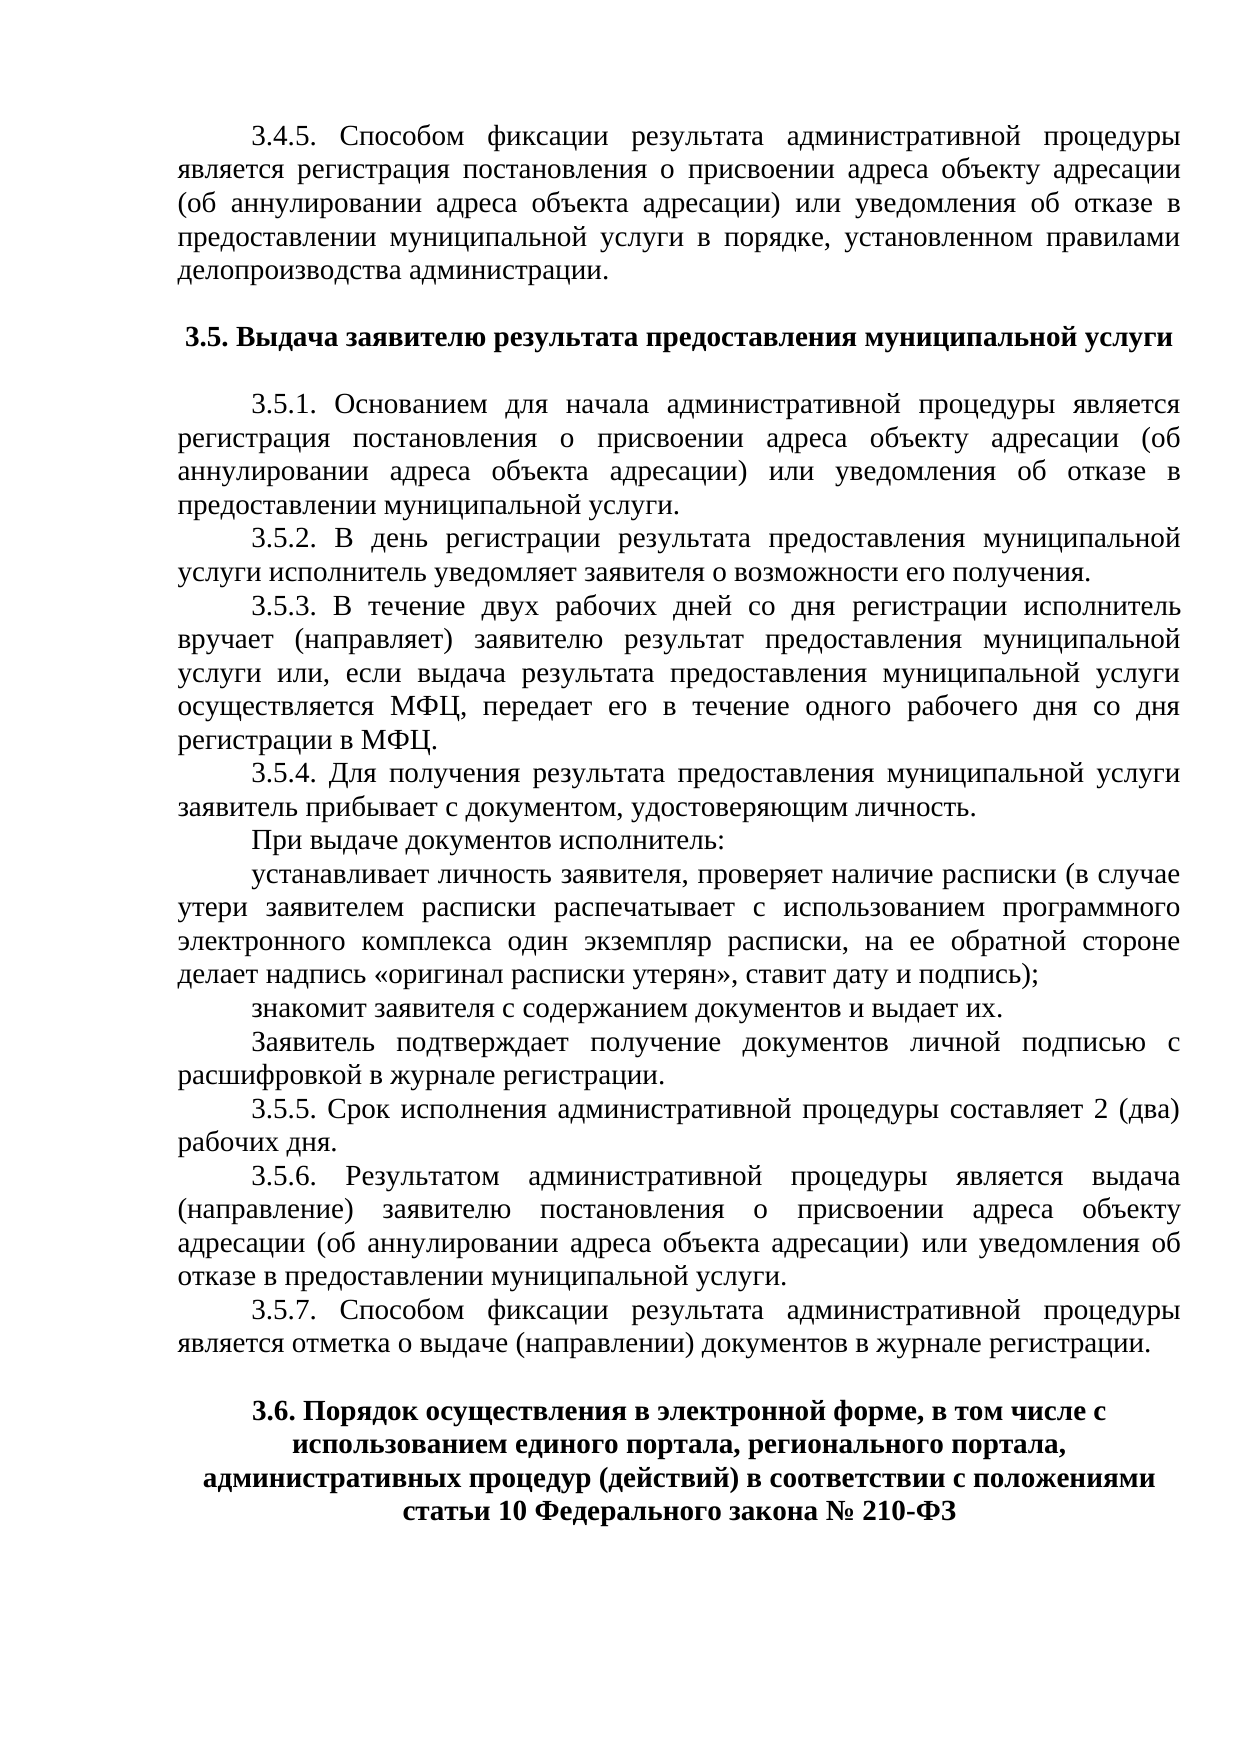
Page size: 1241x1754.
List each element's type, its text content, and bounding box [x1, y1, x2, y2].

text 3.6. Порядок осуществления в электронной форме, в том числе с использованием единого портала, регионального портала, административных процедур (действий) в соответствии с положениями статьи 10 Федерального закона № 210-ФЗ [177, 1393, 1181, 1527]
text 3.5.6. Результатом административной процедуры является выдача (направление) заявителю постановления о присвоении адреса объекту адресации (об аннулировании адреса объекта адресации) или уведомления об отказе в предоставлении муниципальной услуги. [177, 1158, 1181, 1292]
text 3.5.4. Для получения результата предоставления муниципальной услуги заявитель прибывает с документом, удостоверяющим личность. [177, 755, 1181, 822]
text 3.4.5. Способом фиксации результата административной процедуры является регистрация постановления о присвоении адреса объекту адресации (об аннулировании адреса объекта адресации) или уведомления об отказе в предоставлении муниципальной услуги в порядке, установленном правилами делопроизводства администрации. [177, 118, 1181, 286]
text знакомит заявителя с содержанием документов и выдает их. [177, 990, 1181, 1024]
text 3.5.2. В день регистрации результата предоставления муниципальной услуги исполнитель уведомляет заявителя о возможности его получения. [177, 521, 1181, 588]
text 3.5.1. Основанием для начала административной процедуры является регистрация постановления о присвоении адреса объекту адресации (об аннулировании адреса объекта адресации) или уведомления об отказе в предоставлении муниципальной услуги. [177, 386, 1181, 521]
text При выдаче документов исполнитель: [177, 822, 1181, 856]
text 3.5. Выдача заявителю результата предоставления муниципальной услуги [177, 319, 1181, 353]
text 3.5.7. Способом фиксации результата административной процедуры является отметка о выдаче (направлении) документов в журнале регистрации. [177, 1292, 1181, 1359]
text 3.5.5. Срок исполнения административной процедуры составляет 2 (два) рабочих дня. [177, 1091, 1181, 1158]
text устанавливает личность заявителя, проверяет наличие расписки (в случае утери заявителем расписки распечатывает с использованием программного электронного комплекса один экземпляр расписки, на ее обратной стороне делает надпись «оригинал расписки утерян», ставит дату и подпись); [177, 856, 1181, 990]
text Заявитель подтверждает получение документов личной подписью с расшифровкой в журнале регистрации. [177, 1024, 1181, 1091]
text 3.5.3. В течение двух рабочих дней со дня регистрации исполнитель вручает (направляет) заявителю результат предоставления муниципальной услуги или, если выдача результата предоставления муниципальной услуги осуществляется МФЦ, передает его в течение одного рабочего дня со дня регистрации в МФЦ. [177, 588, 1181, 755]
